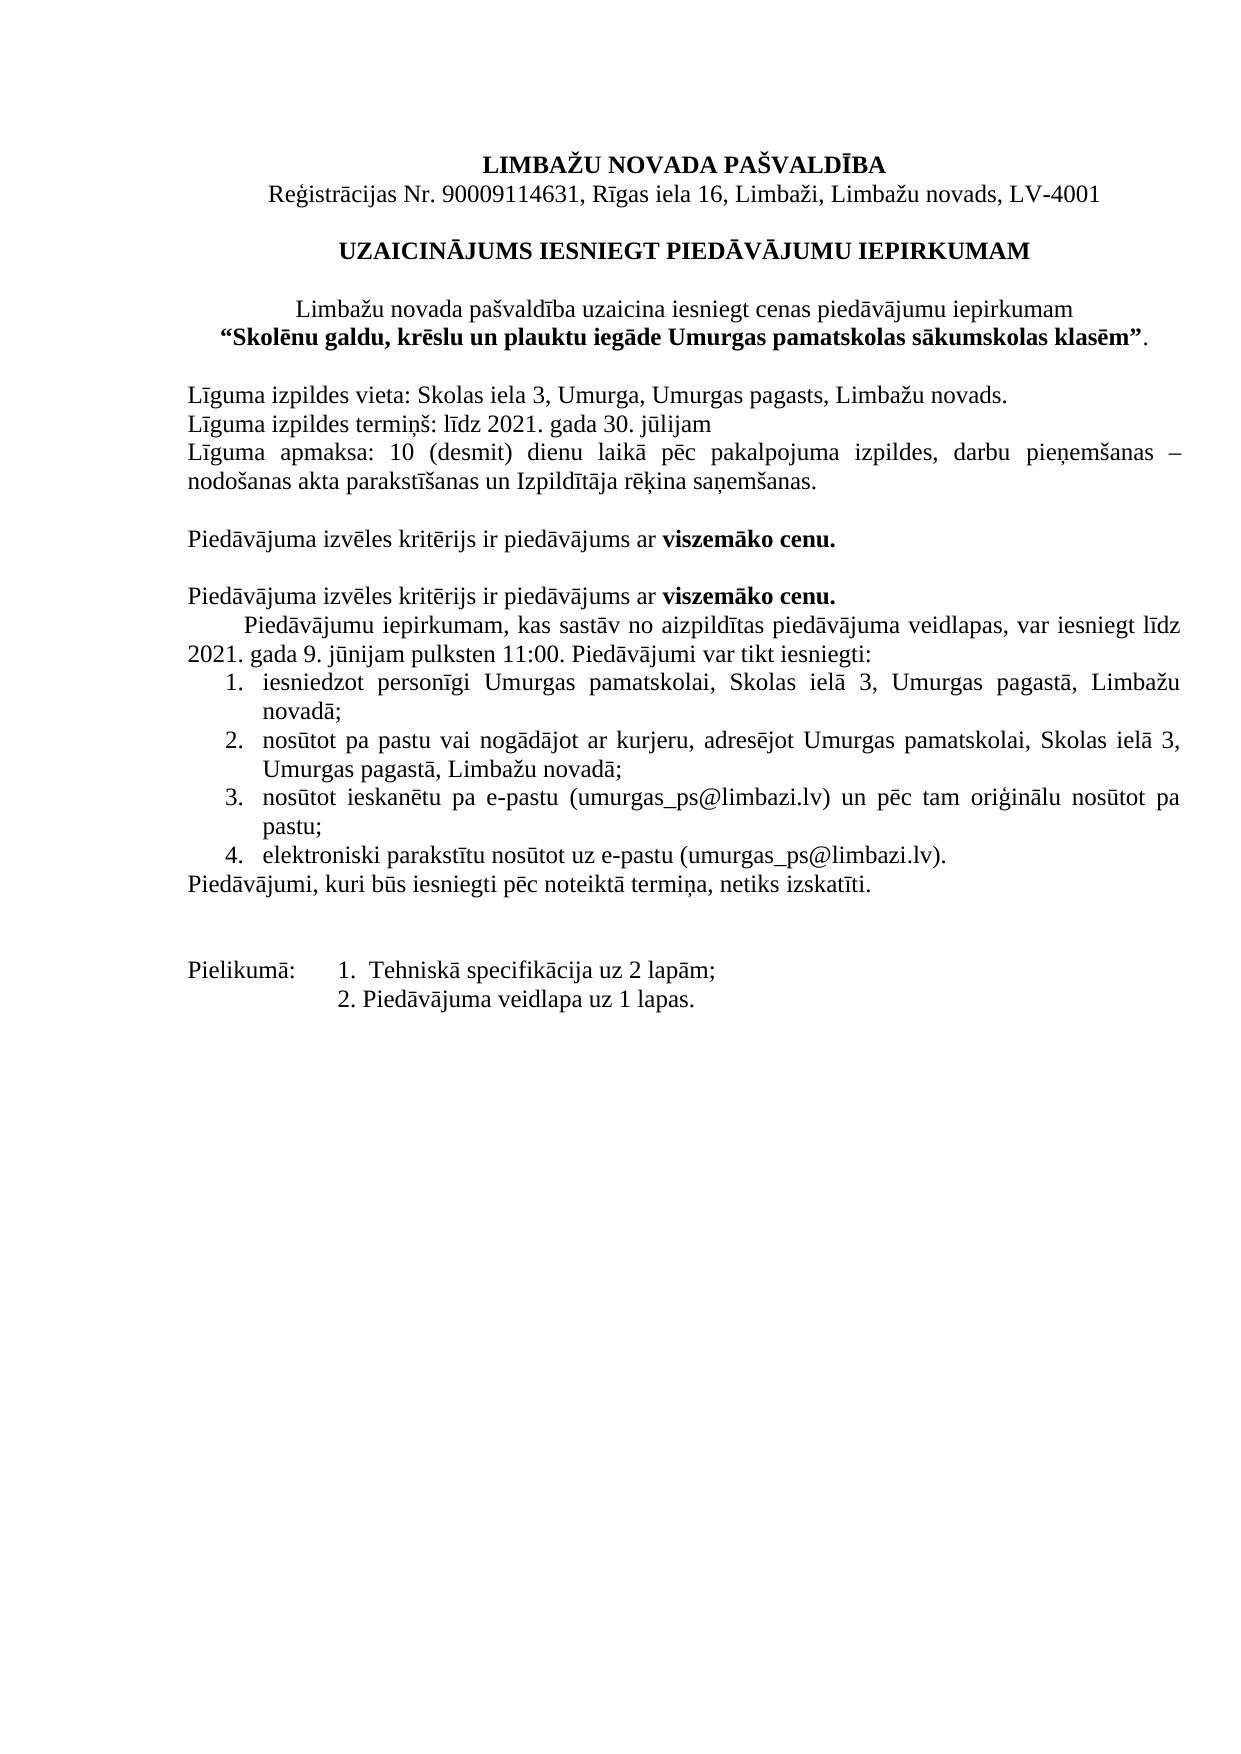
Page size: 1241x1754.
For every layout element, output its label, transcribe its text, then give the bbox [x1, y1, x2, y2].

text Piedāvājuma izvēles kritērijs ir piedāvājums ar viszemāko cenu. [187, 581, 1181, 610]
text Līguma izpildes vieta: Skolas iela 3, Umurga, Umurgas pagasts, Limbažu novads. [187, 380, 1181, 409]
text Piedāvājumu iepirkumam, kas sastāv no aizpildītas piedāvājuma veidlapas, var iesniegt līdz 2021. gada 9. jūnijam pulksten 11:00. Piedāvājumi var tikt iesniegti: [187, 610, 1181, 667]
text UZAICINĀJUMS IESNIEGT PIEDĀVĀJUMU IEPIRKUMAM [187, 236, 1181, 265]
text Limbažu novada pašvaldība uzaicina iesniegt cenas piedāvājumu iepirkumam [187, 294, 1181, 322]
list nosūtot pa pastu vai nogādājot ar kurjeru, adresējot Umurgas pamatskolai, Skolas ielā 3, Umurgas pagastā, Limbažu novadā; [225, 725, 1181, 782]
text 2. Piedāvājuma veidlapa uz 1 lapas. [187, 984, 1181, 1012]
text Reģistrācijas Nr. 90009114631, Rīgas iela 16, Limbaži, Limbažu novads, LV-4001 [187, 179, 1181, 207]
text Līguma izpildes termiņš: līdz 2021. gada 30. jūlijam [187, 409, 1181, 437]
list nosūtot ieskanētu pa e-pastu (umurgas_ps@limbazi.lv) un pēc tam oriģinālu nosūtot pa pastu; [225, 782, 1181, 840]
text Piedāvājumi, kuri būs iesniegti pēc noteiktā termiņa, netiks izskatīti. [187, 869, 1181, 897]
text Līguma apmaksa: 10 (desmit) dienu laikā pēc pakalpojuma izpildes, darbu pieņemšanas – nodošanas akta parakstīšanas un Izpildītāja rēķina saņemšanas. [187, 437, 1181, 495]
text Pielikumā: 1. Tehniskā specifikācija uz 2 lapām; [187, 955, 1181, 984]
text “Skolēnu galdu, krēslu un plauktu iegāde Umurgas pamatskolas sākumskolas klasēm”. [187, 322, 1181, 351]
list elektroniski parakstītu nosūtot uz e-pastu (umurgas_ps@limbazi.lv). [225, 840, 1181, 869]
list iesniedzot personīgi Umurgas pamatskolai, Skolas ielā 3, Umurgas pagastā, Limbažu novadā; [225, 667, 1181, 725]
text LIMBAŽU NOVADA PAŠVALDĪBA [187, 150, 1181, 179]
text Piedāvājuma izvēles kritērijs ir piedāvājums ar viszemāko cenu. [187, 524, 1181, 552]
